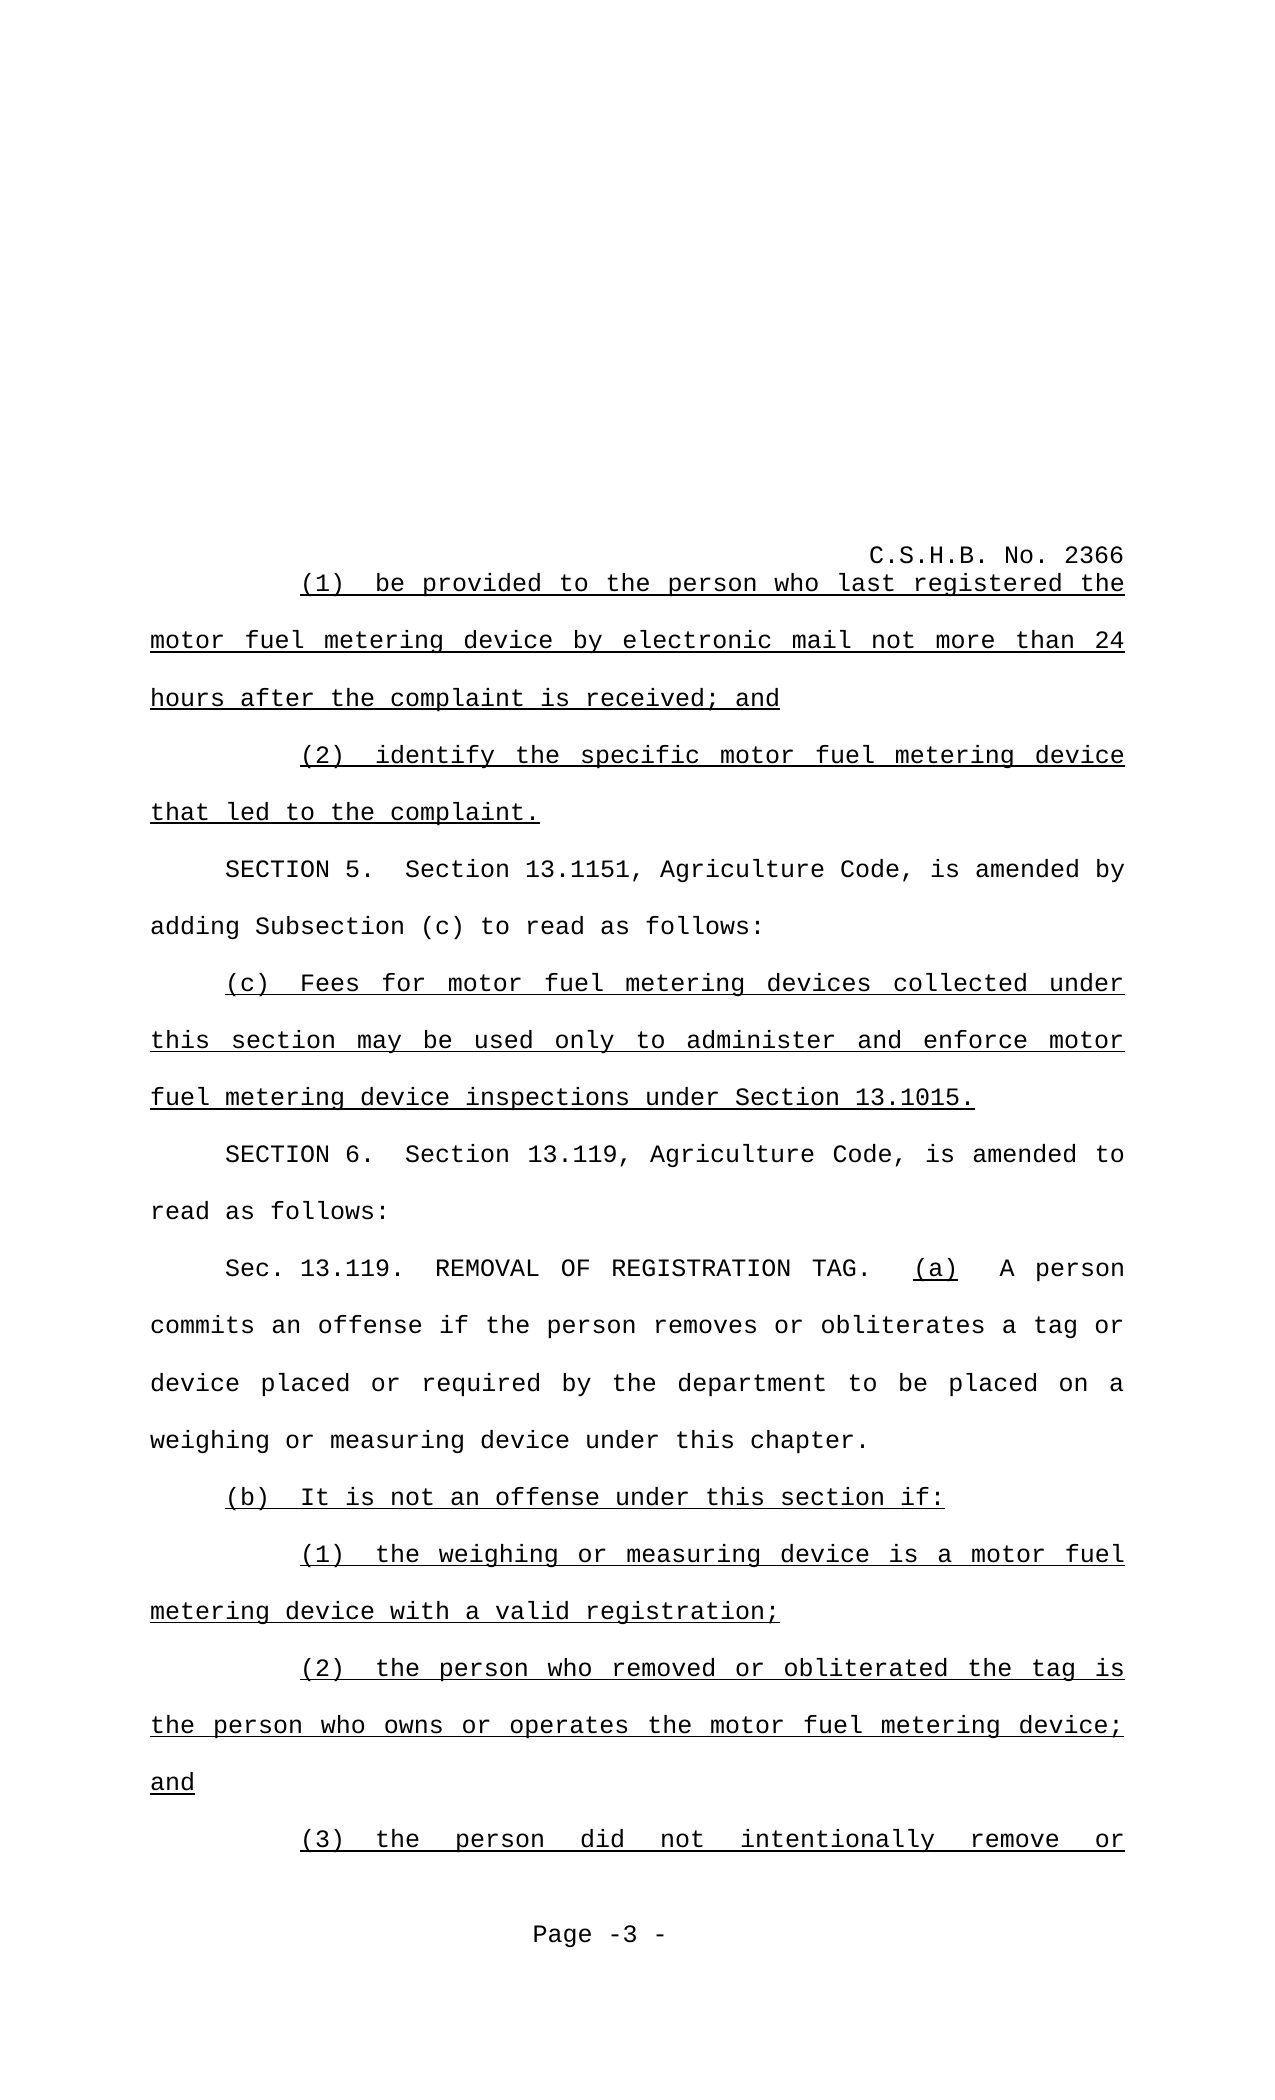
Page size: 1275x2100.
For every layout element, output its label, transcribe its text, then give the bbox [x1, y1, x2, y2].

text (1) be provided to the person who last registered the motor fuel metering device by electronic mail not more than 24 hours after the complaint is received; and [150, 653, 1125, 713]
text (2) the person who removed or obliterated the tag is the person who owns or operates the motor fuel metering device; and [150, 1655, 1125, 1798]
text (c) Fees for motor fuel metering devices collected under this section may be used only to administer and enforce motor fuel metering device inspections under Section 13.1015. [150, 970, 1125, 1051]
text (1) the weighing or measuring device is a motor fuel metering device with a valid registration; [150, 1541, 1125, 1627]
text (c) Fees for motor fuel metering devices collected under this section may be used only to administer and enforce motor fuel metering device inspections under Section 13.1015. [150, 1052, 1125, 1113]
text SECTION 6. Section 13.119, Agriculture Code, is amended to read as follows: [150, 1142, 1125, 1227]
text (2) identify the specific motor fuel metering device that led to the complaint. [150, 742, 1125, 828]
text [150, 1827, 1125, 1855]
text (b) It is not an offense under this section if: [150, 1484, 1125, 1513]
text SECTION 5. Section 13.1151, Agriculture Code, is amended by adding Subsection (c) to read as follows: [150, 856, 1125, 942]
text Sec. 13.119. REMOVAL OF REGISTRATION TAG. (a) A person commits an offense if the person removes or obliterates a tag or device placed or required by the department to be placed on a weighing or measuring device under this chapter. [150, 1256, 1125, 1456]
text (1) be provided to the person who last registered the motor fuel metering device by electronic mail not more than 24 hours after the complaint is received; and [150, 571, 1125, 651]
